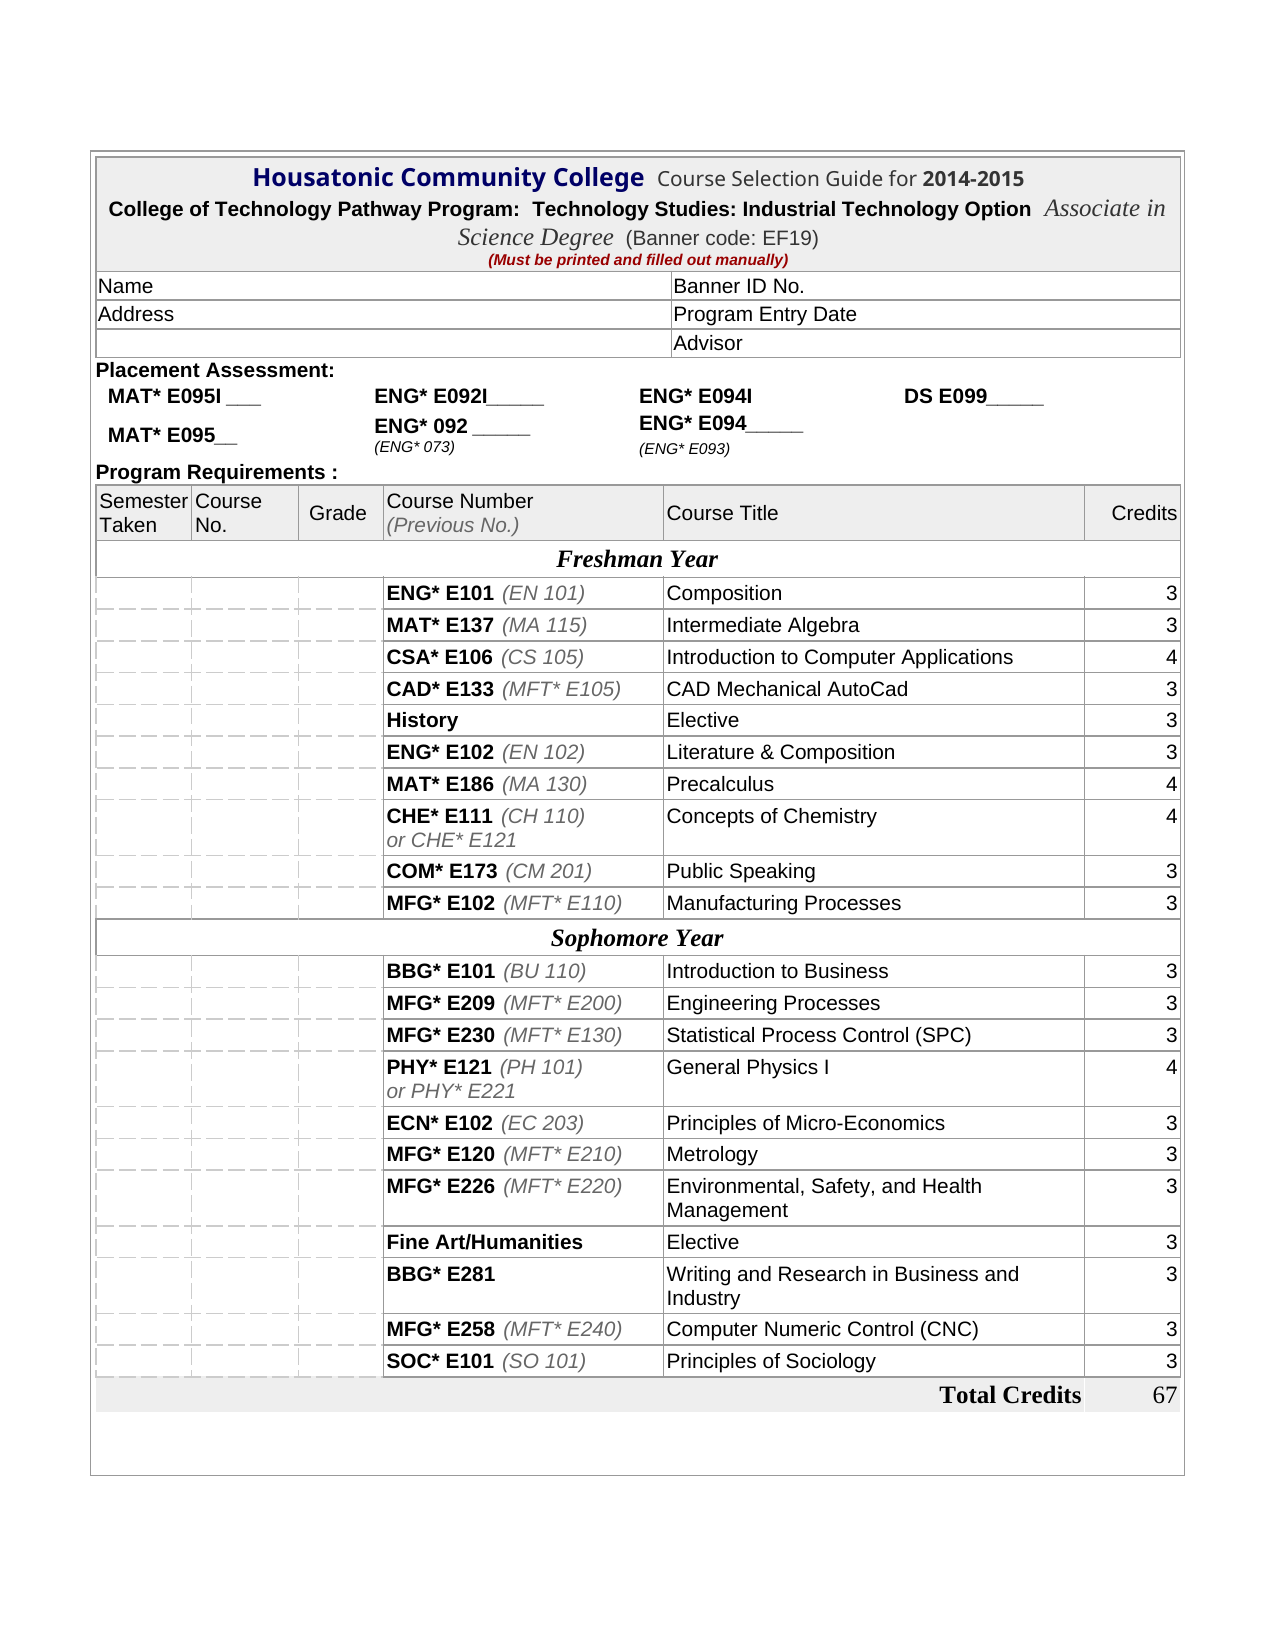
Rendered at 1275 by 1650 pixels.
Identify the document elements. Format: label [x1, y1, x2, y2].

table_header [91, 152, 1184, 1475]
